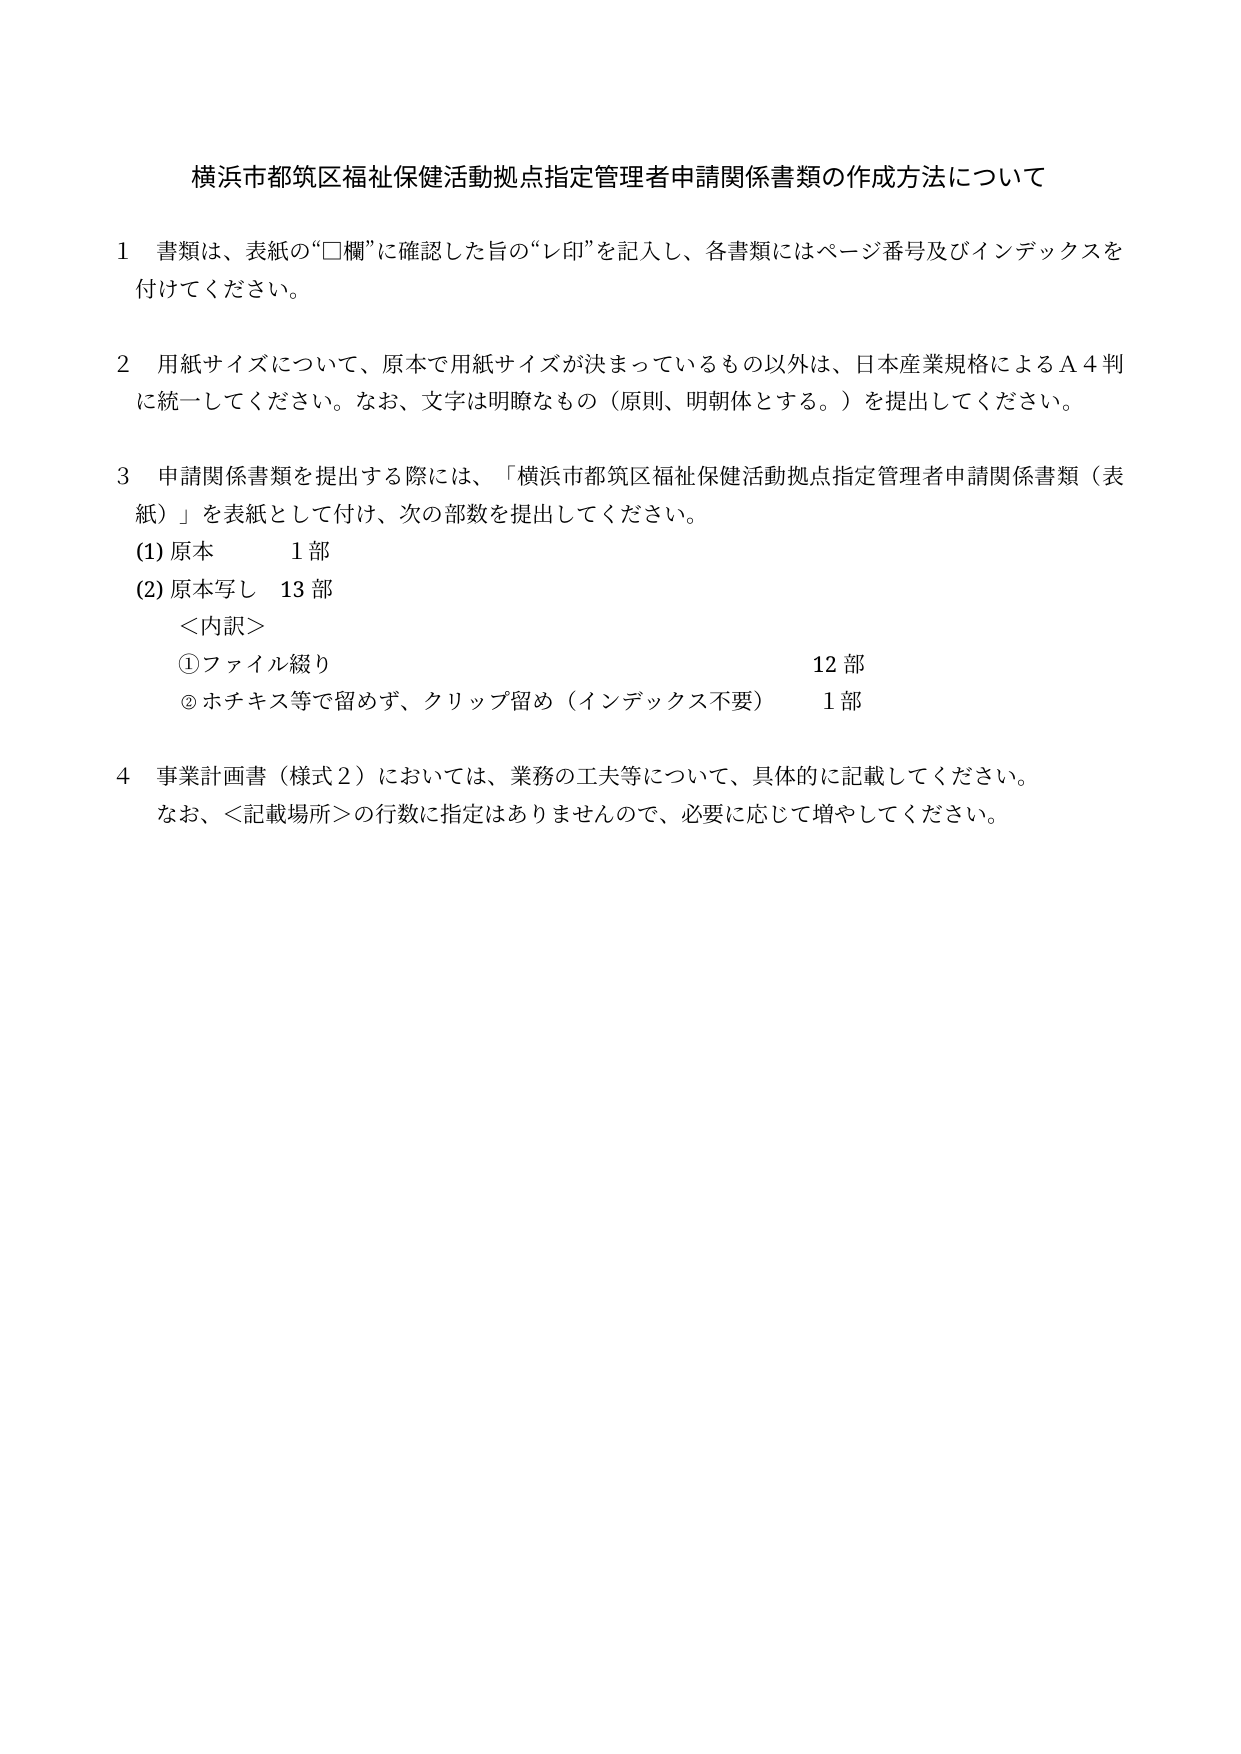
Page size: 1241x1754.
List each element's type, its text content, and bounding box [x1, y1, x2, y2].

text ３ 申請関係書類を提出する際には、「横浜市都筑区福祉保健活動拠点指定管理者申請関係書類（表紙）」を表紙として付け、次の部数を提出してください。 [112, 457, 1128, 532]
text 横浜市都筑区福祉保健活動拠点指定管理者申請関係書類の作成方法について [112, 157, 1128, 194]
text ２ 用紙サイズについて、原本で用紙サイズが決まっているもの以外は、日本産業規格によるＡ４判に統一してください。なお、文字は明瞭なもの（原則、明朝体とする。）を提出してください。 [112, 344, 1128, 419]
text ＜内訳＞ [112, 607, 1128, 644]
text ②ホチキス等で留めず、クリップ留め（インデックス不要） １部 [136, 682, 1128, 719]
text (2) 原本写し 13 部 [136, 569, 1128, 607]
text (1) 原本 １部 [136, 532, 1128, 569]
text １ 書類は、表紙の“□欄”に確認した旨の“レ印”を記入し、各書類にはページ番号及びインデックスを付けてください。 [112, 232, 1128, 307]
text なお、＜記載場所＞の行数に指定はありませんので、必要に応じて増やしてください。 [112, 794, 1128, 832]
text ①ファイル綴り 12 部 [112, 644, 1128, 682]
text ４ 事業計画書（様式２）においては、業務の工夫等について、具体的に記載してください。 [112, 757, 1128, 794]
